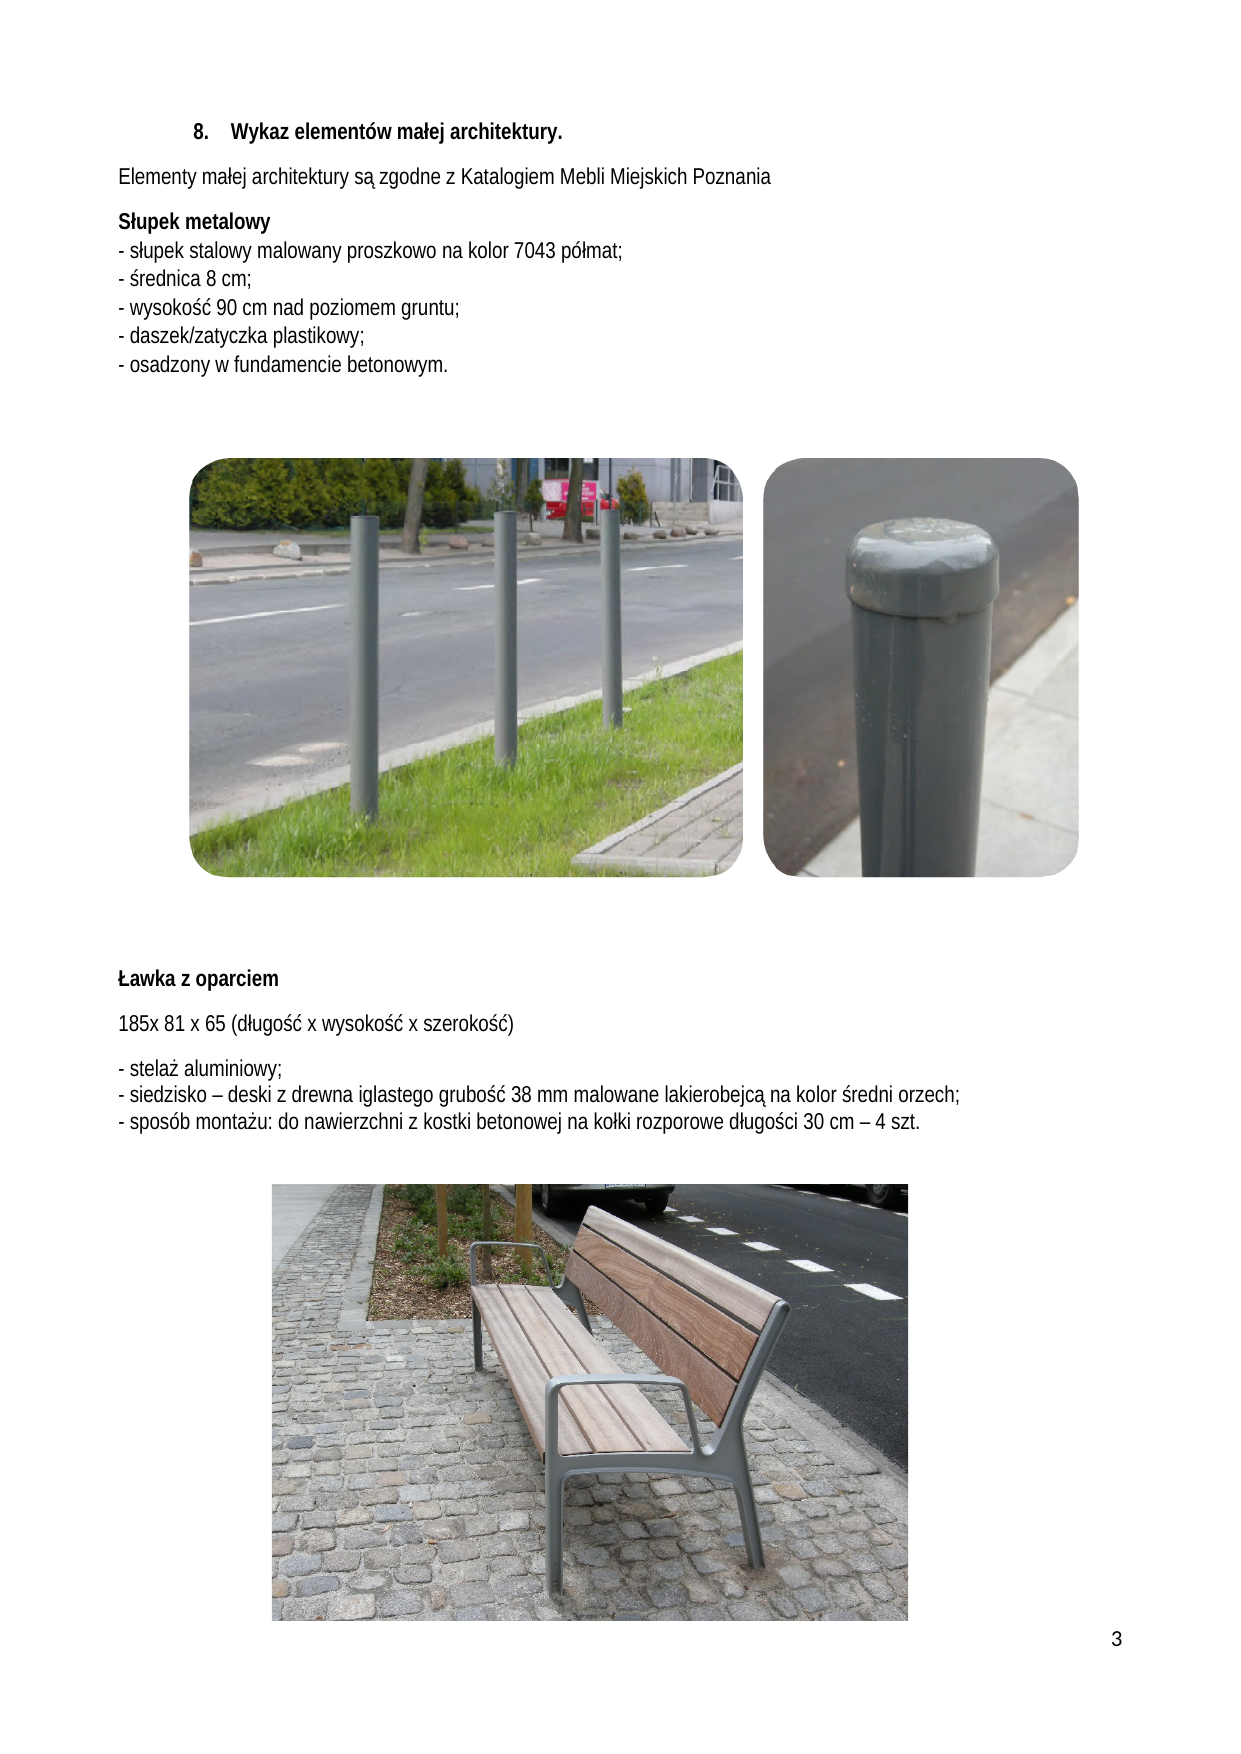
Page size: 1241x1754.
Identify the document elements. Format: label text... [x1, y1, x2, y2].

text - stelaż aluminiowy; [118, 1055, 1122, 1081]
text - sposób montażu: do nawierzchni z kostki betonowej na kołki rozporowe długości 30 cm – 4 szt. [118, 1108, 1122, 1134]
text - średnica 8 cm; [118, 265, 1122, 292]
text Słupek metalowy [118, 208, 1122, 235]
picture [271, 1184, 909, 1621]
text - siedzisko – deski z drewna iglastego grubość 38 mm malowane lakierobejcą na kolor średni orzech; [118, 1081, 1122, 1108]
text - wysokość 90 cm nad poziomem gruntu; [118, 294, 1122, 320]
text 185x 81 x 65 (długość x wysokość x szerokość) [118, 1010, 1122, 1036]
text - daszek/zatyczka plastikowy; [118, 322, 1122, 348]
list Wykaz elementów małej architektury. [193, 118, 1122, 144]
text Ławka z oparciem [118, 965, 1122, 991]
text - osadzony w fundamencie betonowym. [118, 351, 1122, 377]
picture [154, 445, 1123, 896]
text Elementy małej architektury są zgodne z Katalogiem Mebli Miejskich Poznania [118, 163, 1122, 189]
text - słupek stalowy malowany proszkowo na kolor 7043 półmat; [118, 237, 1122, 263]
